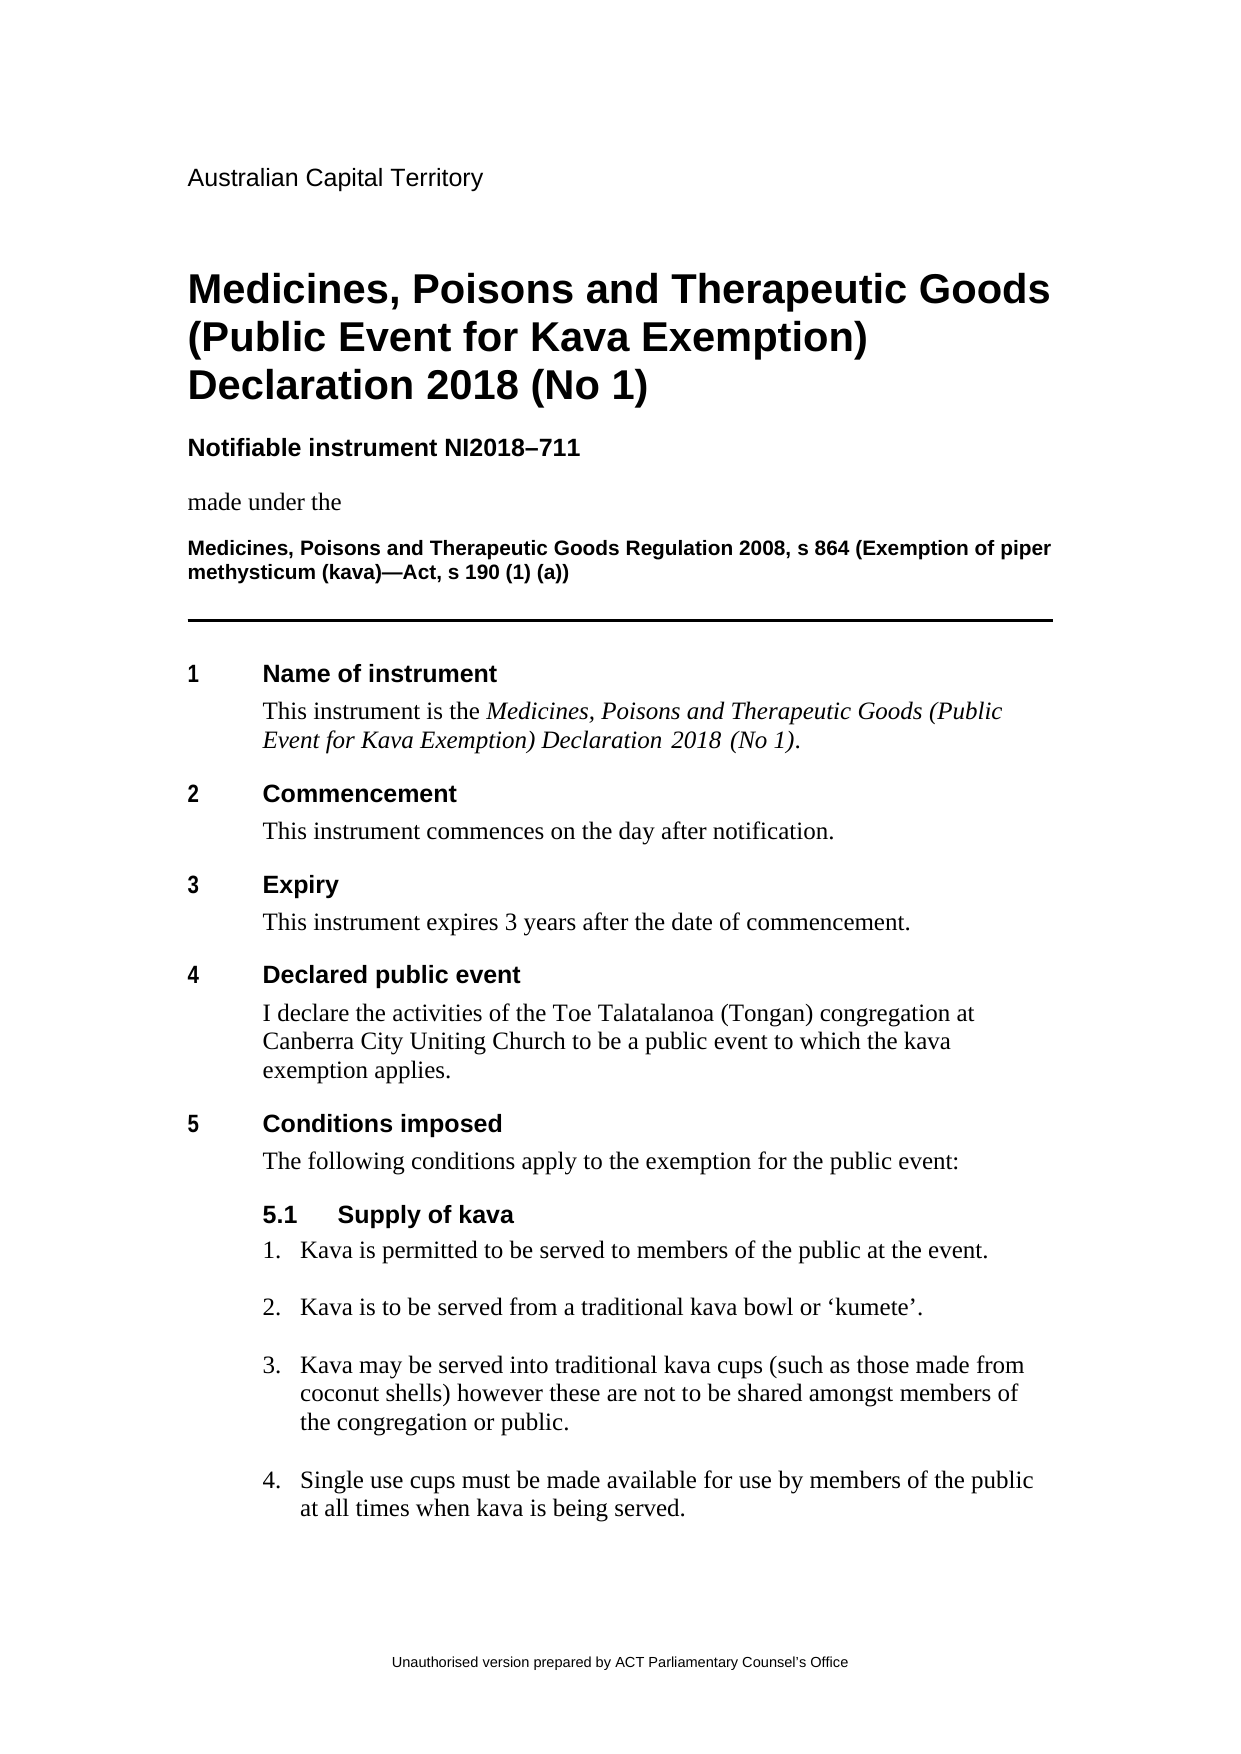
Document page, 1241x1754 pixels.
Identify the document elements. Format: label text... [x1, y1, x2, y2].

text The following conditions apply to the exemption for the public event: [262, 1146, 1053, 1175]
text This instrument commences on the day after notification. [262, 816, 1053, 845]
list Kava is permitted to be served to members of the public at the event. [262, 1235, 1053, 1263]
text This instrument expires 3 years after the date of commencement. [262, 907, 1053, 936]
text Medicines, Poisons and Therapeutic Goods Regulation 2008, s 864 (Exemption of piper methysticum (kava)—Act, s 190 (1) (a)) [187, 536, 1053, 584]
text Medicines, Poisons and Therapeutic Goods (Public Event for Kava Exemption) Declaration 2018 (No 1) [187, 264, 1053, 408]
text 5 Conditions imposed [187, 1109, 1053, 1138]
list Kava may be served into traditional kava cups (such as those made from coconut shells) however these are not to be shared amongst members of the congregation or public. [262, 1350, 1053, 1436]
list Single use cups must be made available for use by members of the public at all times when kava is being served. [262, 1465, 1053, 1522]
text 4 Declared public event [187, 961, 1053, 989]
text 1 Name of instrument [187, 659, 1053, 688]
text This instrument is the Medicines, Poisons and Therapeutic Goods (Public Event for Kava Exemption) Declaration 2018 (No 1). [262, 696, 1053, 754]
list Kava is to be served from a traditional kava bowl or ‘kumete’. [262, 1292, 1053, 1321]
text 2 Commencement [187, 779, 1053, 808]
text 3 Expiry [187, 870, 1053, 898]
text Notifiable instrument NI2018–711 [187, 433, 1053, 462]
text 5.1 Supply of kava [262, 1200, 1053, 1228]
text I declare the activities of the Toe Talatalanoa (Tongan) congregation at Canberra City Uniting Church to be a public event to which the kava exemption applies. [262, 998, 1053, 1084]
text made under the [187, 487, 1053, 515]
